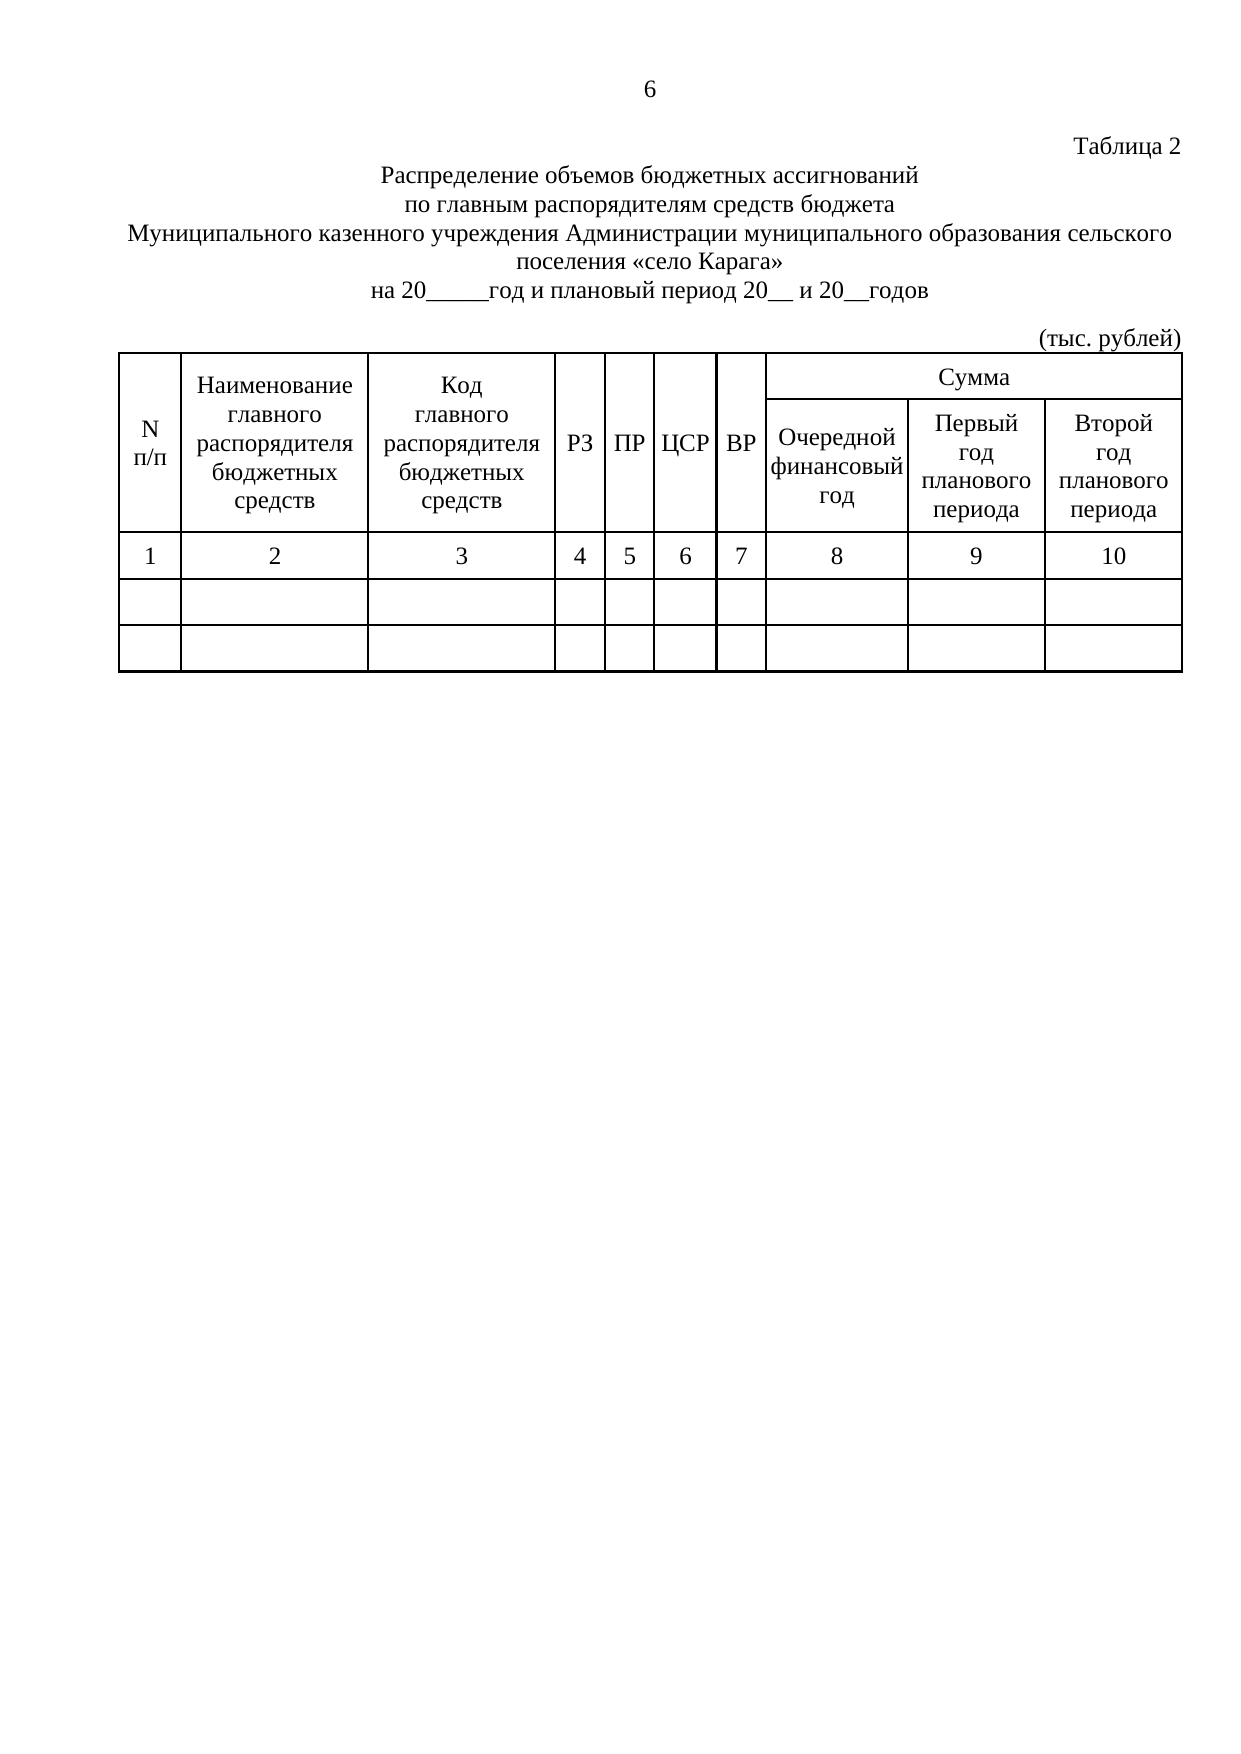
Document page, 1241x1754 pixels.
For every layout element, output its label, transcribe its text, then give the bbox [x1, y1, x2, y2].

table_cell 2 [182, 533, 367, 577]
table_cell [1046, 626, 1181, 670]
table_cell [606, 626, 653, 670]
table_cell [120, 580, 180, 624]
table_cell [718, 580, 765, 624]
table_cell [606, 580, 653, 624]
table_cell 6 [655, 533, 715, 577]
text на 20_____год и плановый период 20__ и 20__годов [118, 275, 1181, 304]
table_header Наименование главного распорядителя бюджетных средств [182, 354, 367, 531]
table_header Код главного распорядителя бюджетных средств [369, 354, 554, 531]
table_cell [182, 580, 367, 624]
table_cell 3 [369, 533, 554, 577]
table_cell 8 [767, 533, 907, 577]
table_cell 5 [606, 533, 653, 577]
table_header Сумма [767, 354, 1181, 398]
table_cell [556, 580, 604, 624]
table_cell [655, 580, 715, 624]
text по главным распорядителям средств бюджета [118, 189, 1181, 218]
table_cell [655, 626, 715, 670]
text Распределение объемов бюджетных ассигнований [118, 160, 1181, 189]
table_header ВР [718, 354, 765, 531]
table_cell 9 [909, 533, 1044, 577]
table_cell [182, 626, 367, 670]
table_cell [767, 580, 907, 624]
table_header N п/п [120, 354, 180, 531]
table_cell [120, 626, 180, 670]
table_header ЦСР [655, 354, 715, 531]
table_cell Первый год планового периода [909, 400, 1044, 531]
table_cell [909, 626, 1044, 670]
table_cell [556, 626, 604, 670]
table_cell Второй год планового периода [1046, 400, 1181, 531]
table_cell [767, 626, 907, 670]
table_cell 1 [120, 533, 180, 577]
table_cell [369, 626, 554, 670]
table_cell [909, 580, 1044, 624]
table_cell [1046, 580, 1181, 624]
table_cell [718, 626, 765, 670]
text (тыс. рублей) [118, 323, 1181, 352]
table_cell 4 [556, 533, 604, 577]
table_cell Очередной финансовый год [767, 400, 907, 531]
table_cell [369, 580, 554, 624]
table_header ПР [606, 354, 653, 531]
table_cell 10 [1046, 533, 1181, 577]
table_cell 7 [718, 533, 765, 577]
table_header РЗ [556, 354, 604, 531]
text Муниципального казенного учреждения Администрации муниципального образования сельского поселения «село Карага» [118, 218, 1181, 275]
text Таблица 2 [118, 131, 1181, 160]
